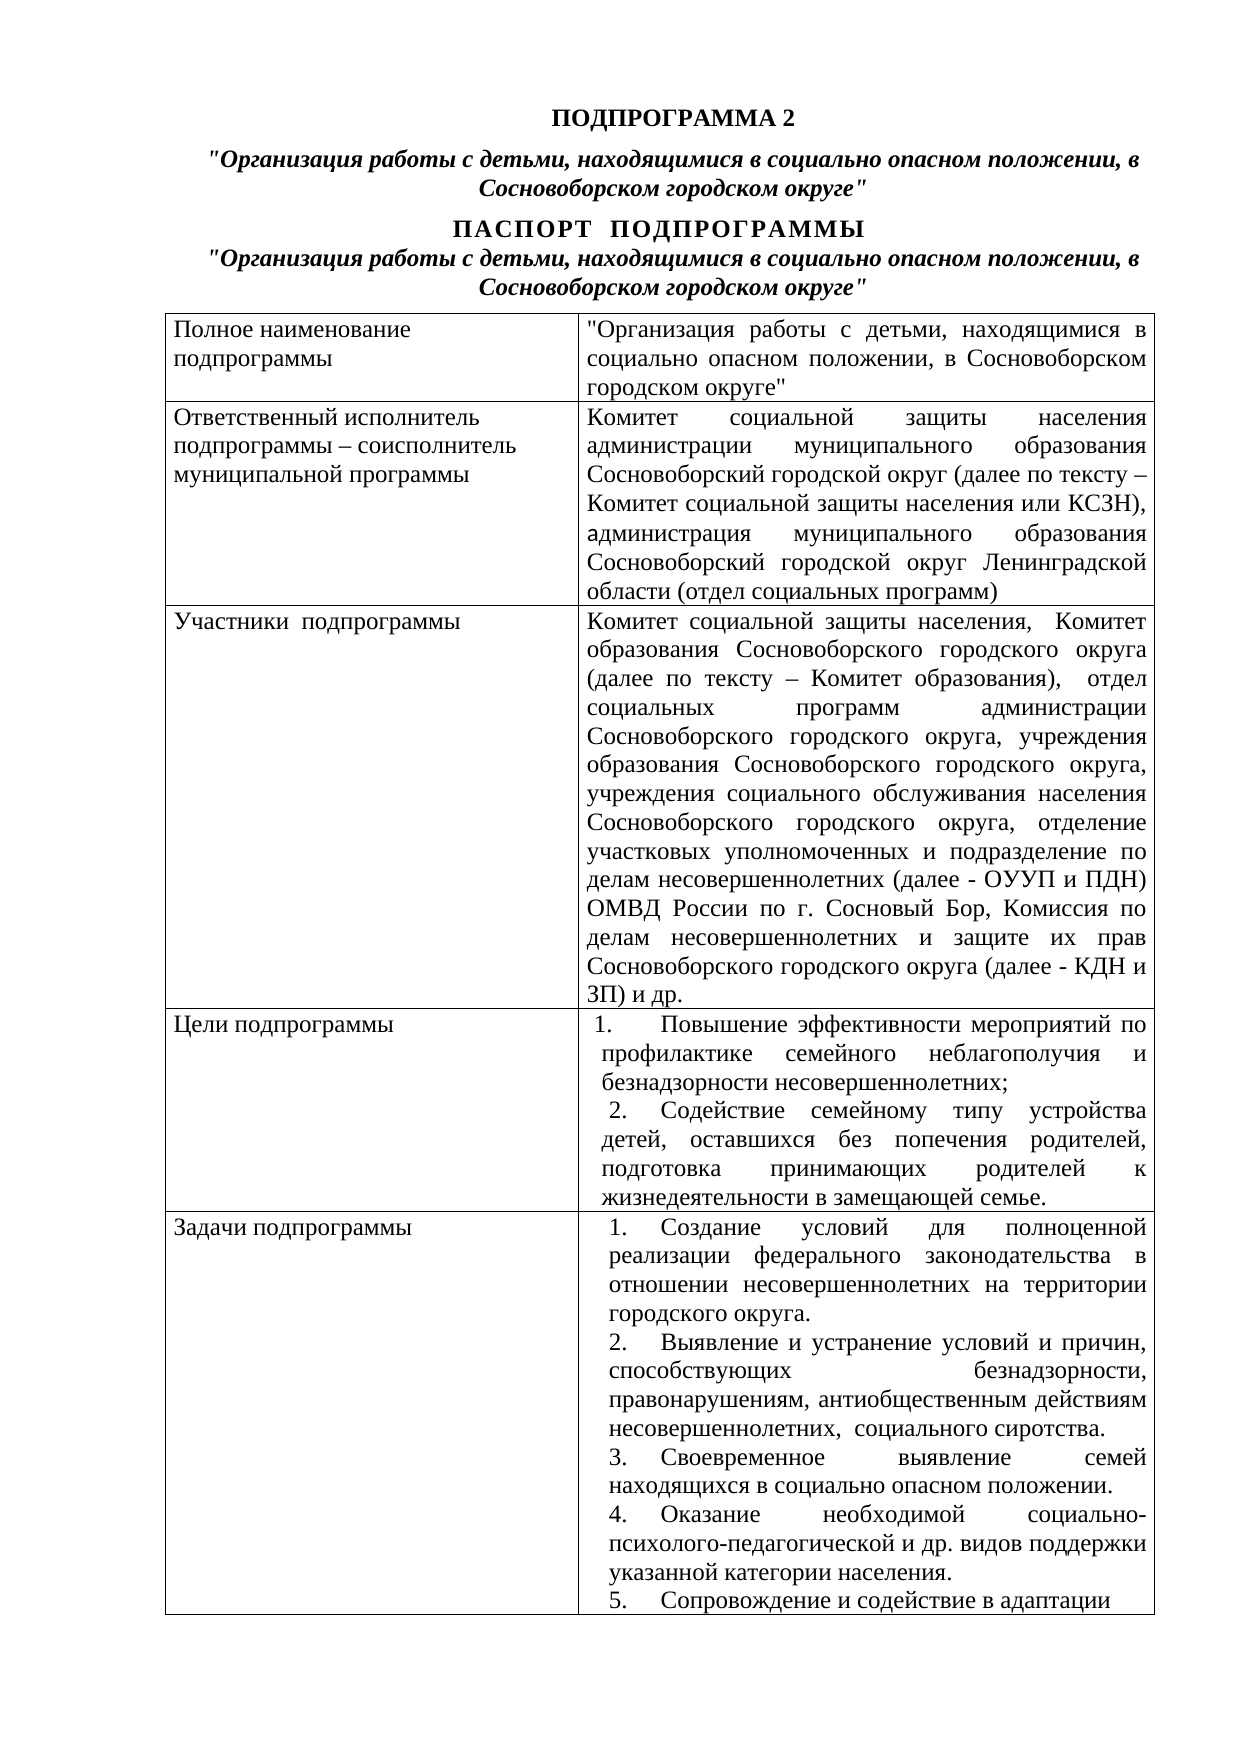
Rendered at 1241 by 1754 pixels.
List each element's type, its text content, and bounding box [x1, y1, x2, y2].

text "Организация работы с детьми, находящимися в социально опасном положении, в Сосновоборском городском округе" [195, 243, 1152, 301]
table_cell Цели подпрограммы [166, 1009, 578, 1211]
text "Организация работы с детьми, находящимися в социально опасном положении, в Сосновоборском городском округе" [195, 144, 1152, 202]
text ПОДПРОГРАММА 2 [195, 103, 1152, 132]
table_cell Ответственный исполнитель подпрограммы – соисполнитель муниципальной программы [166, 402, 578, 605]
table_cell Комитет социальной защиты населения администрации муниципального образования Сосновоборский городской округ (далее по тексту – Комитет социальной защиты населения или КСЗН), администрация муниципального образования Сосновоборский городской округ Ленинградской области (отдел социальных программ) [579, 402, 1154, 605]
table_header "Организация работы с детьми, находящимися в социально опасном положении, в Сосновоборском городском округе" [579, 314, 1154, 401]
table_cell Задачи подпрограммы [166, 1212, 578, 1614]
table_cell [579, 1212, 1154, 1614]
table_cell Комитет социальной защиты населения, Комитет образования Сосновоборского городского округа (далее по тексту – Комитет образования), отдел социальных программ администрации Сосновоборского городского округа, учреждения образования Сосновоборского городского округа, учреждения социального обслуживания населения Сосновоборского городского округа, отделение участковых уполномоченных и подразделение по делам несовершеннолетних (далее - ОУУП и ПДН) ОМВД России по г. Сосновый Бор, Комиссия по делам несовершеннолетних и защите их прав Сосновоборского городского округа (далее - КДН и ЗП) и др. [579, 606, 1154, 1008]
table_header Полное наименование подпрограммы [166, 314, 578, 401]
subtitle Паспорт подпрограммы [165, 214, 1152, 243]
table_cell Участники подпрограммы [166, 606, 578, 1008]
table_cell Повышение эффективности мероприятий по профилактике семейного неблагополучия и безнадзорности несовершеннолетних; Содействие семейному типу устройства детей, оставшихся без попечения родителей, подготовка принимающих родителей к жизнедеятельности в замещающей семье. [579, 1009, 1154, 1211]
